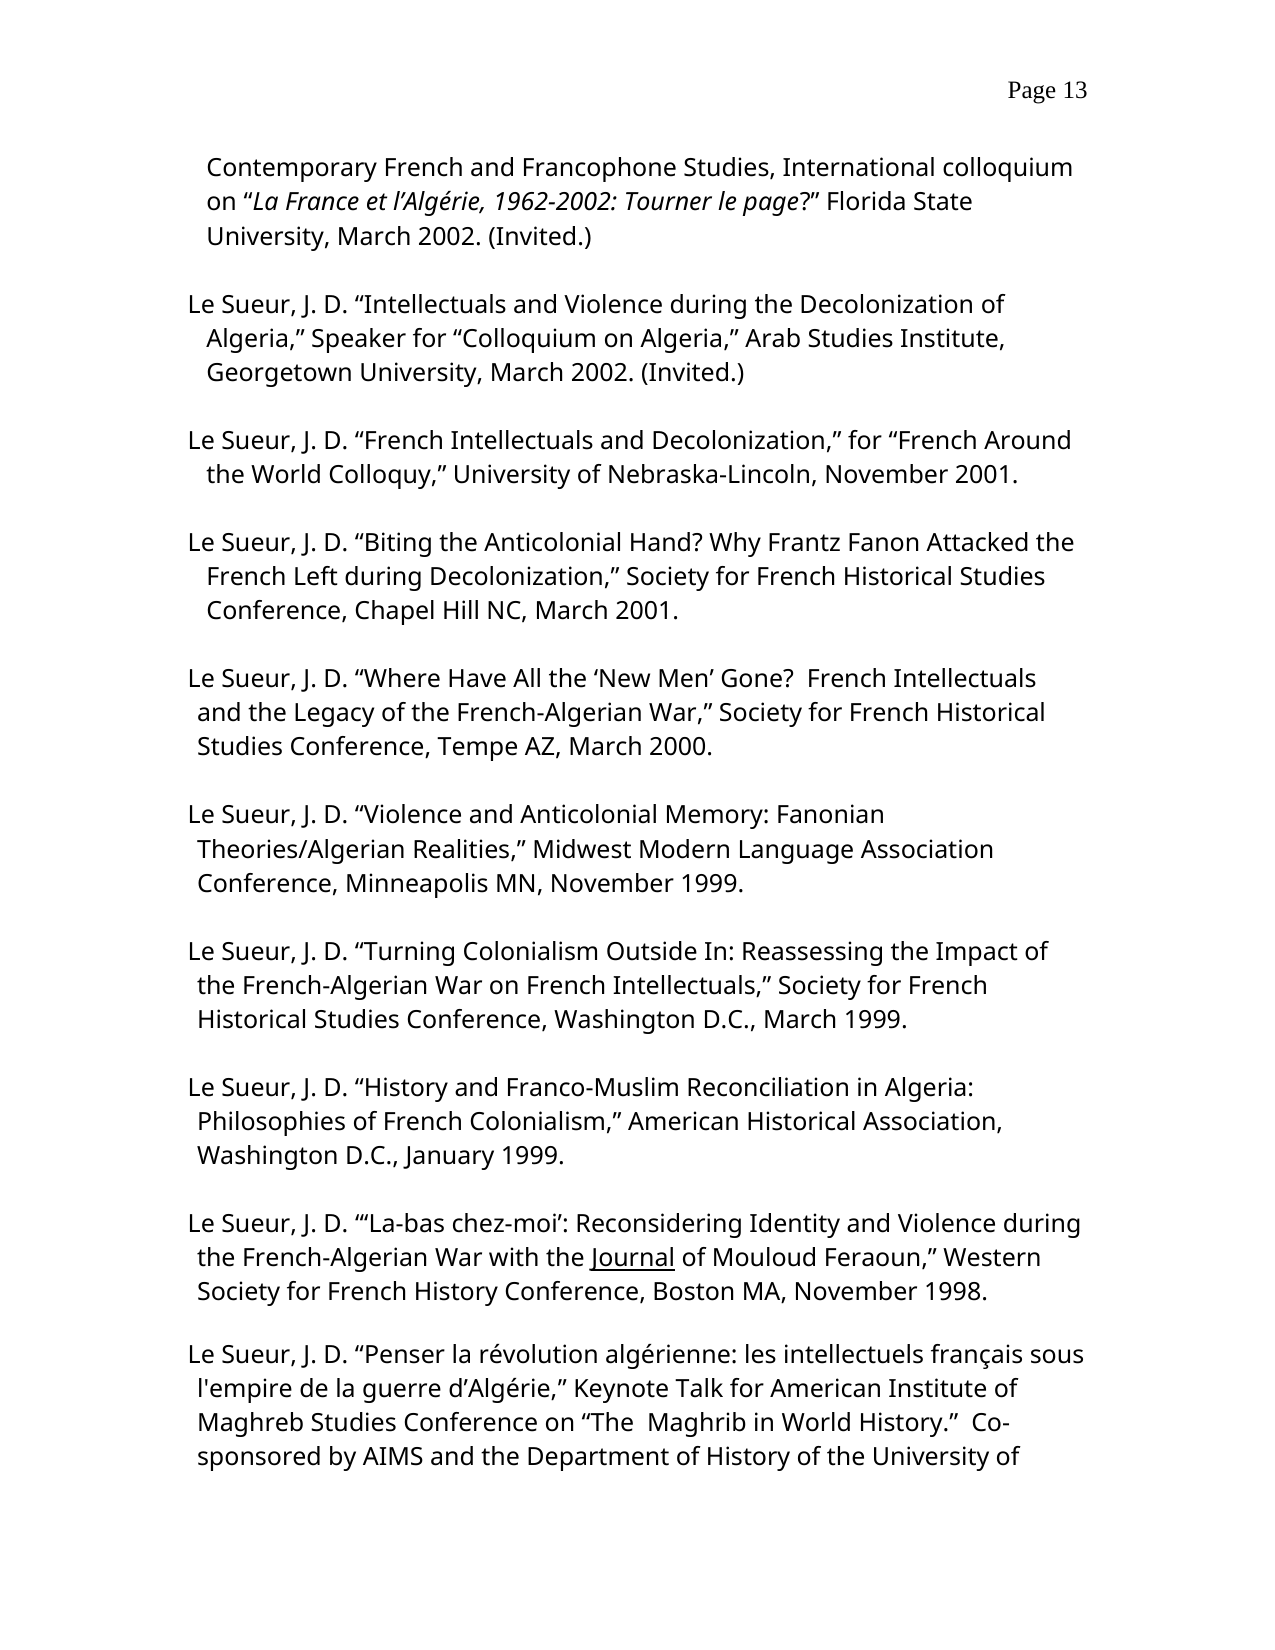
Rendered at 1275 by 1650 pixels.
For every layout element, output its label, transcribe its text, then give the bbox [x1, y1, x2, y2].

text Le Sueur, J. D. “French Intellectuals and Decolonization,” for “French Around the World Colloquy,” University of Nebraska-Lincoln, November 2001. [187, 422, 1087, 491]
text Le Sueur, J. D. “History and Franco-Muslim Reconciliation in Algeria: Philosophies of French Colonialism,” American Historical Association, Washington D.C., January 1999. [187, 1070, 1087, 1172]
text Le Sueur, J. D. “Turning Colonialism Outside In: Reassessing the Impact of the French-Algerian War on French Intellectuals,” Society for French Historical Studies Conference, Washington D.C., March 1999. [187, 933, 1087, 1036]
text Le Sueur, J. D. “Where Have All the ‘New Men’ Gone? French Intellectuals and the Legacy of the French-Algerian War,” Society for French Historical Studies Conference, Tempe AZ, March 2000. [187, 661, 1087, 763]
text Le Sueur, J. D. “Biting the Anticolonial Hand? Why Frantz Fanon Attacked the French Left during Decolonization,” Society for French Historical Studies Conference, Chapel Hill NC, March 2001. [187, 525, 1087, 627]
text Le Sueur, J. D. “Intellectuals and Violence during the Decolonization of Algeria,” Speaker for “Colloquium on Algeria,” Arab Studies Institute, Georgetown University, March 2002. (Invited.) [187, 286, 1087, 388]
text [187, 150, 1087, 252]
text Le Sueur, J. D. “‘La-bas chez-moi’: Reconsidering Identity and Violence during the French-Algerian War with the Journal of Mouloud Feraoun,” Western Society for French History Conference, Boston MA, November 1998. [187, 1206, 1087, 1308]
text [187, 1337, 1087, 1473]
text Le Sueur, J. D. “Violence and Anticolonial Memory: Fanonian Theories/Algerian Realities,” Midwest Modern Language Association Conference, Minneapolis MN, November 1999. [187, 797, 1087, 899]
